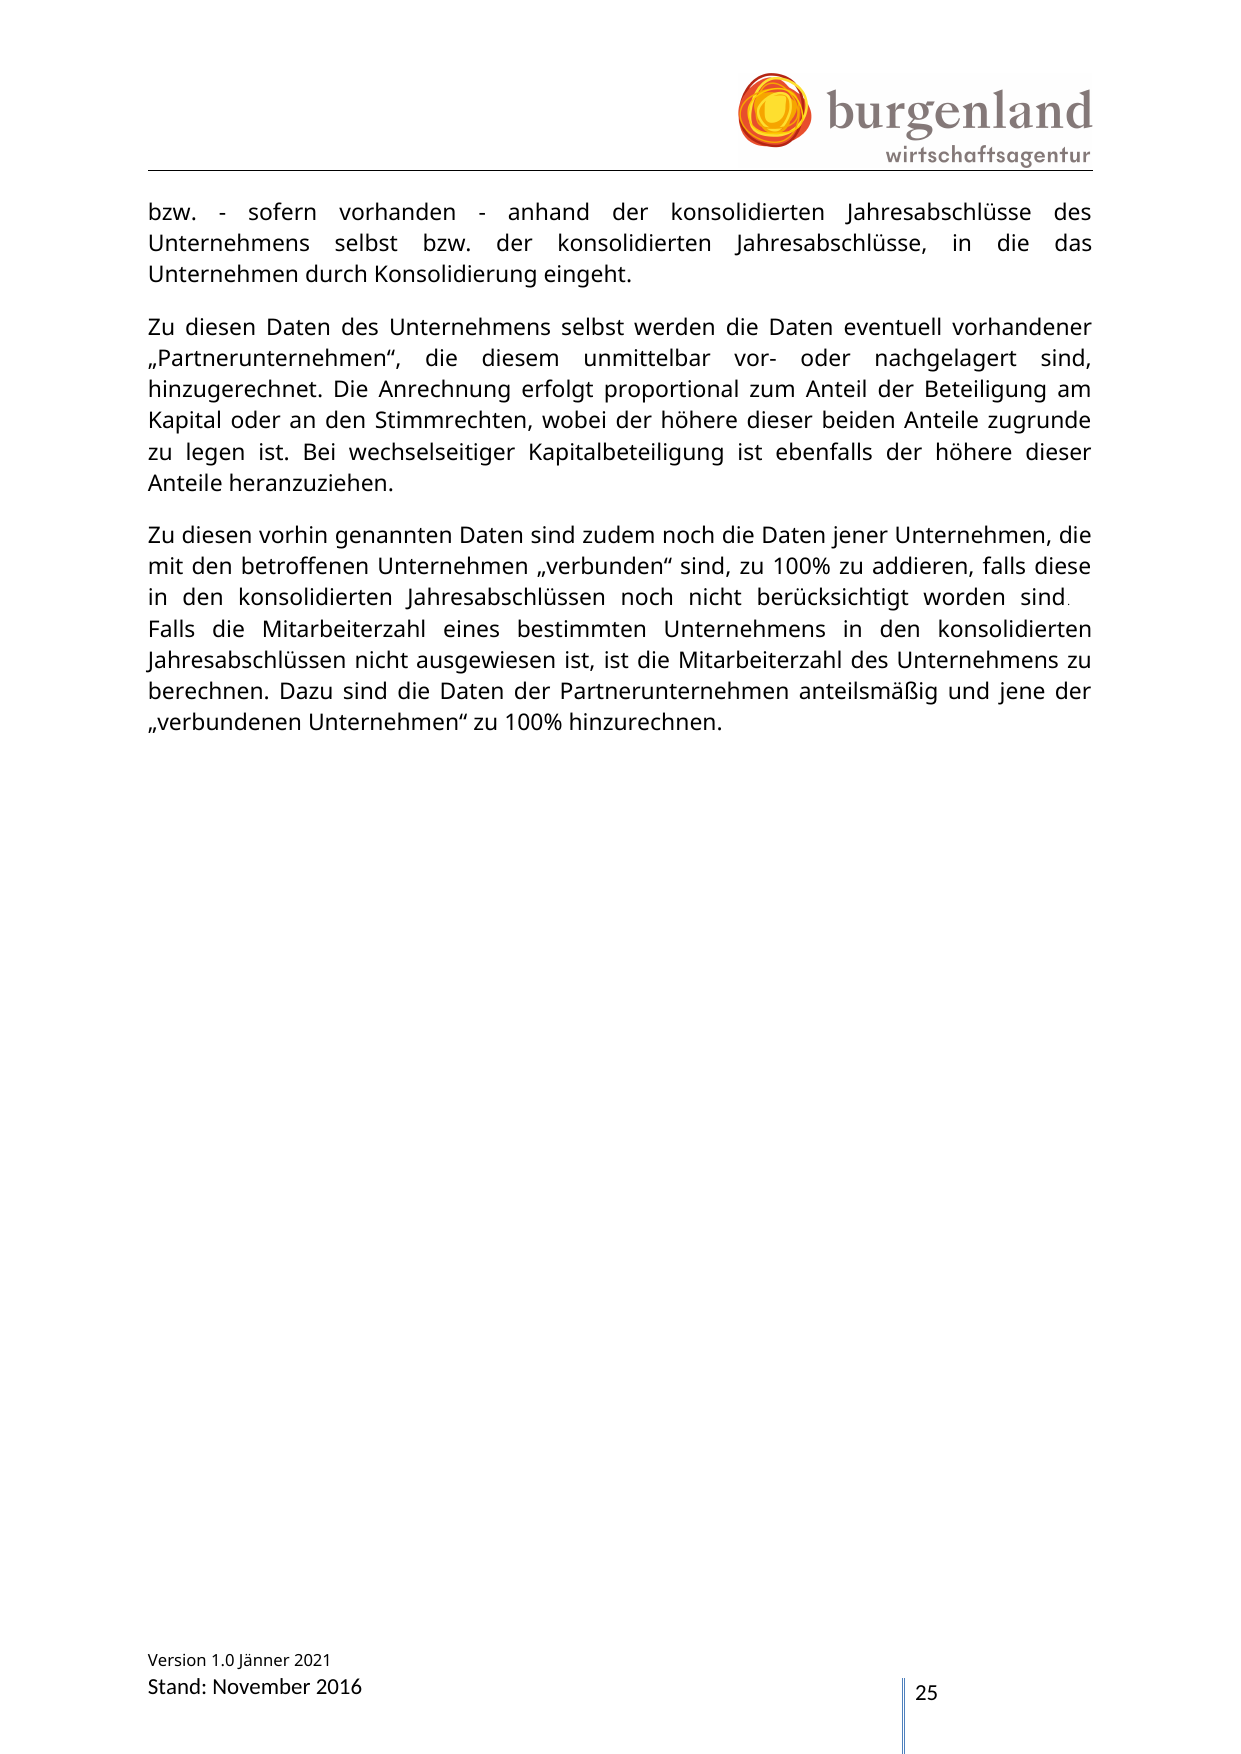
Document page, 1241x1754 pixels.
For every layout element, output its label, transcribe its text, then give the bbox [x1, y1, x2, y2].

text Zu diesen vorhin genannten Daten sind zudem noch die Daten jener Unternehmen, die mit den betroffenen Unternehmen „verbunden“ sind, zu 100% zu addieren, falls diese in den konsolidierten Jahresabschlüssen noch nicht berücksichtigt worden sind. Falls die Mitarbeiterzahl eines bestimmten Unternehmens in den konsolidierten Jahresabschlüssen nicht ausgewiesen ist, ist die Mitarbeiterzahl des Unternehmens zu berechnen. Dazu sind die Daten der Partnerunternehmen anteilsmäßig und jene der „verbundenen Unternehmen“ zu 100% hinzurechnen. [148, 519, 1093, 738]
text Zu diesen Daten des Unternehmens selbst werden die Daten eventuell vorhandener „Partnerunternehmen“, die diesem unmittelbar vor- oder nachgelagert sind, hinzugerechnet. Die Anrechnung erfolgt proportional zum Anteil der Beteiligung am Kapital oder an den Stimmrechten, wobei der höhere dieser beiden Anteile zugrunde zu legen ist. Bei wechselseitiger Kapitalbeteiligung ist ebenfalls der höhere dieser Anteile heranzuziehen. [148, 311, 1093, 498]
picture [738, 73, 1093, 168]
